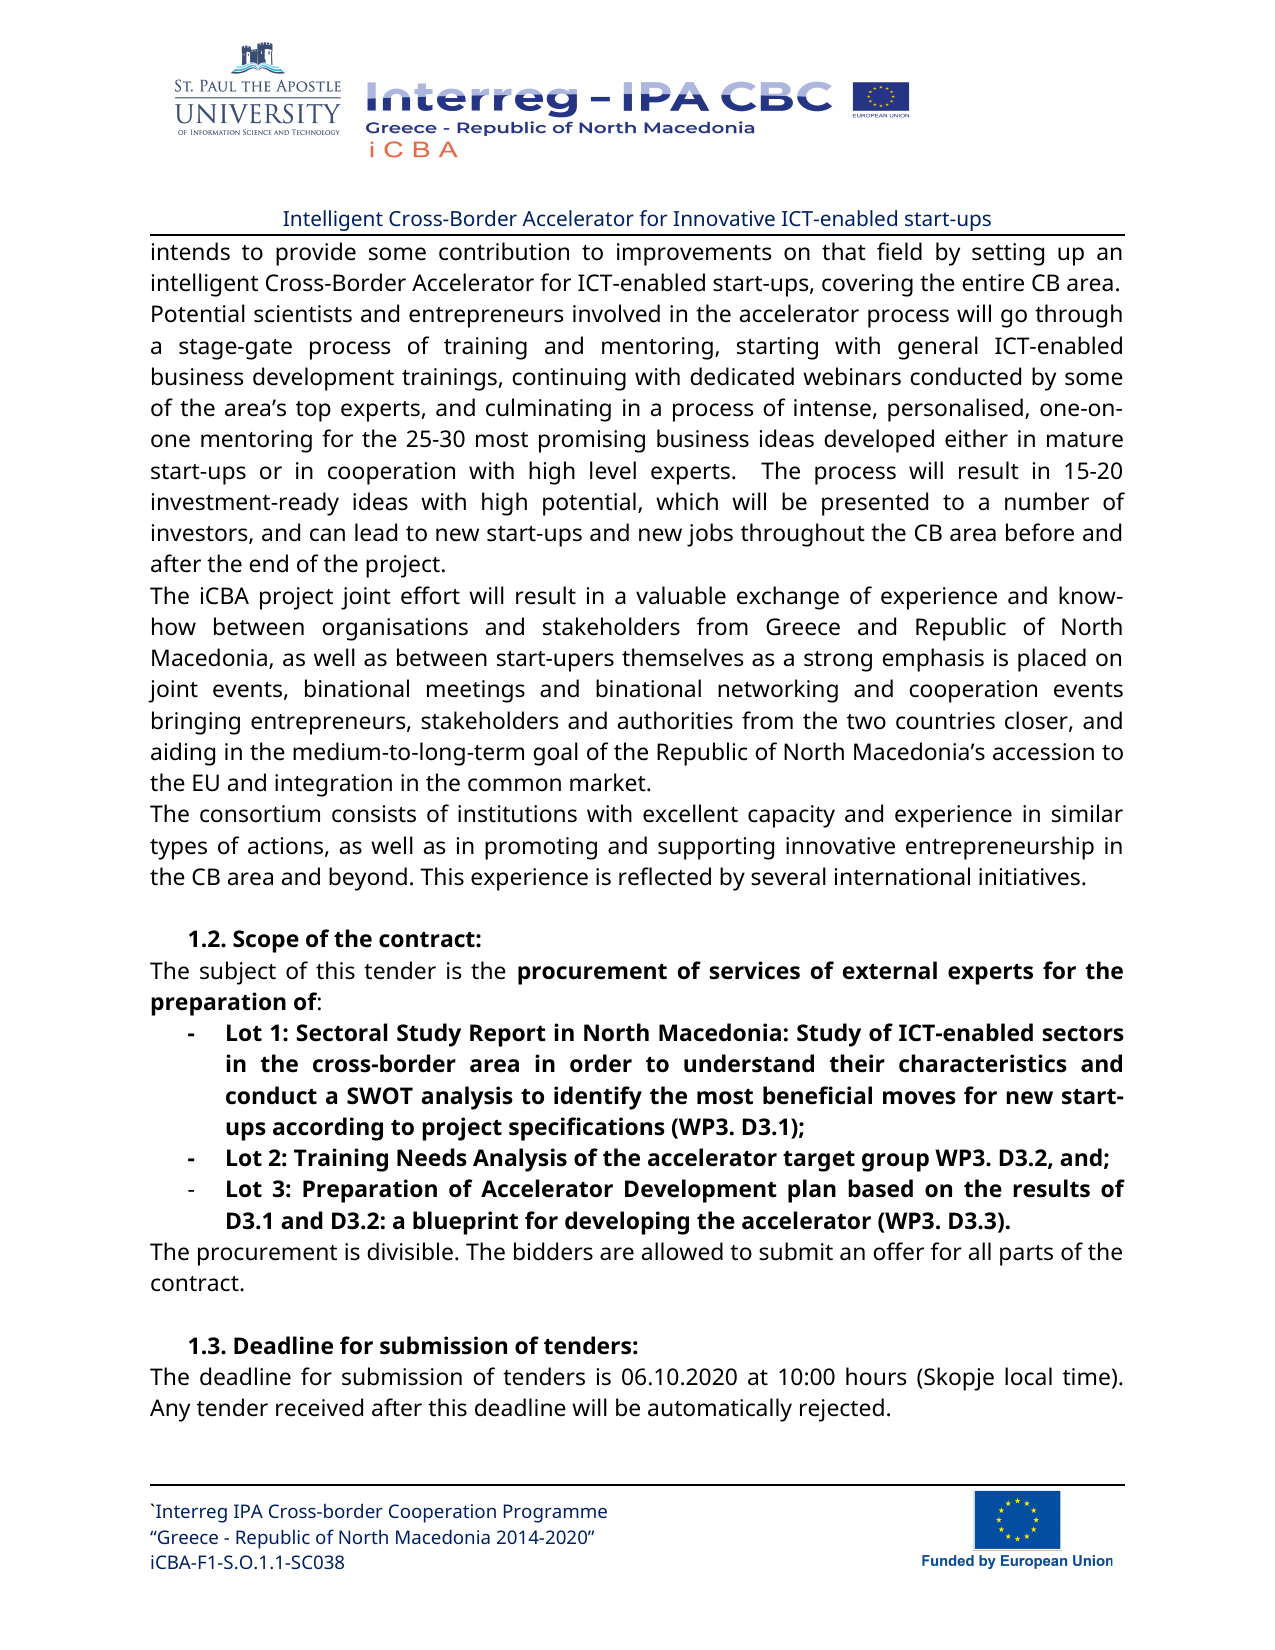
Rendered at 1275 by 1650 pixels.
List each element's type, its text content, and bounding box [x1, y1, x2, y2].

list Lot 1: Sectoral Study Report in North Macedonia: Study of ICT-enabled sectors in the cross-border area in order to understand their characteristics and conduct a SWOT analysis to identify the most beneficial moves for new start-ups according to project specifications (WP3. D3.1); [187, 1017, 1125, 1142]
text Potential scientists and entrepreneurs involved in the accelerator process will go through a stage-gate process of training and mentoring, starting with general ICT-enabled business development trainings, continuing with dedicated webinars conducted by some of the area’s top experts, and culminating in a process of intense, personalised, one-on-one mentoring for the 25-30 most promising business ideas developed either in mature start-ups or in cooperation with high level experts. The process will result in 15-20 investment-ready ideas with high potential, which will be presented to a number of investors, and can lead to new start-ups and new jobs throughout the CB area before and after the end of the project. [150, 298, 1125, 579]
picture [156, 31, 917, 164]
list Deadline for submission of tenders: [187, 1329, 1125, 1361]
list Lot 3: Preparation of Accelerator Development plan based on the results of D3.1 and D3.2: a blueprint for developing the accelerator (WP3. D3.3). [187, 1173, 1125, 1236]
text The procurement is divisible. The bidders are allowed to submit an offer for all parts of the contract. [150, 1236, 1125, 1298]
picture [922, 1490, 1113, 1569]
list Lot 2: Training Needs Analysis of the accelerator target group WP3. D3.2, and; [187, 1142, 1125, 1173]
text The consortium consists of institutions with excellent capacity and experience in similar types of actions, as well as in promoting and supporting innovative entrepreneurship in the CB area and beyond. This experience is reflected by several international initiatives. [150, 798, 1125, 892]
text The iCBA project joint effort will result in a valuable exchange of experience and know-how between organisations and stakeholders from Greece and Republic of North Macedonia, as well as between start-upers themselves as a strong emphasis is placed on joint events, binational meetings and binational networking and cooperation events bringing entrepreneurs, stakeholders and authorities from the two countries closer, and aiding in the medium-to-long-term goal of the Republic of North Macedonia’s accession to the EU and integration in the common market. [150, 579, 1125, 798]
text The deadline for submission of tenders is 06.10.2020 at 10:00 hours (Skopje local time). Any tender received after this deadline will be automatically rejected. [150, 1361, 1125, 1423]
text The subject of this tender is the procurement of services of external experts for the preparation of: [150, 954, 1125, 1017]
list Scope of the contract: [187, 923, 1125, 954]
